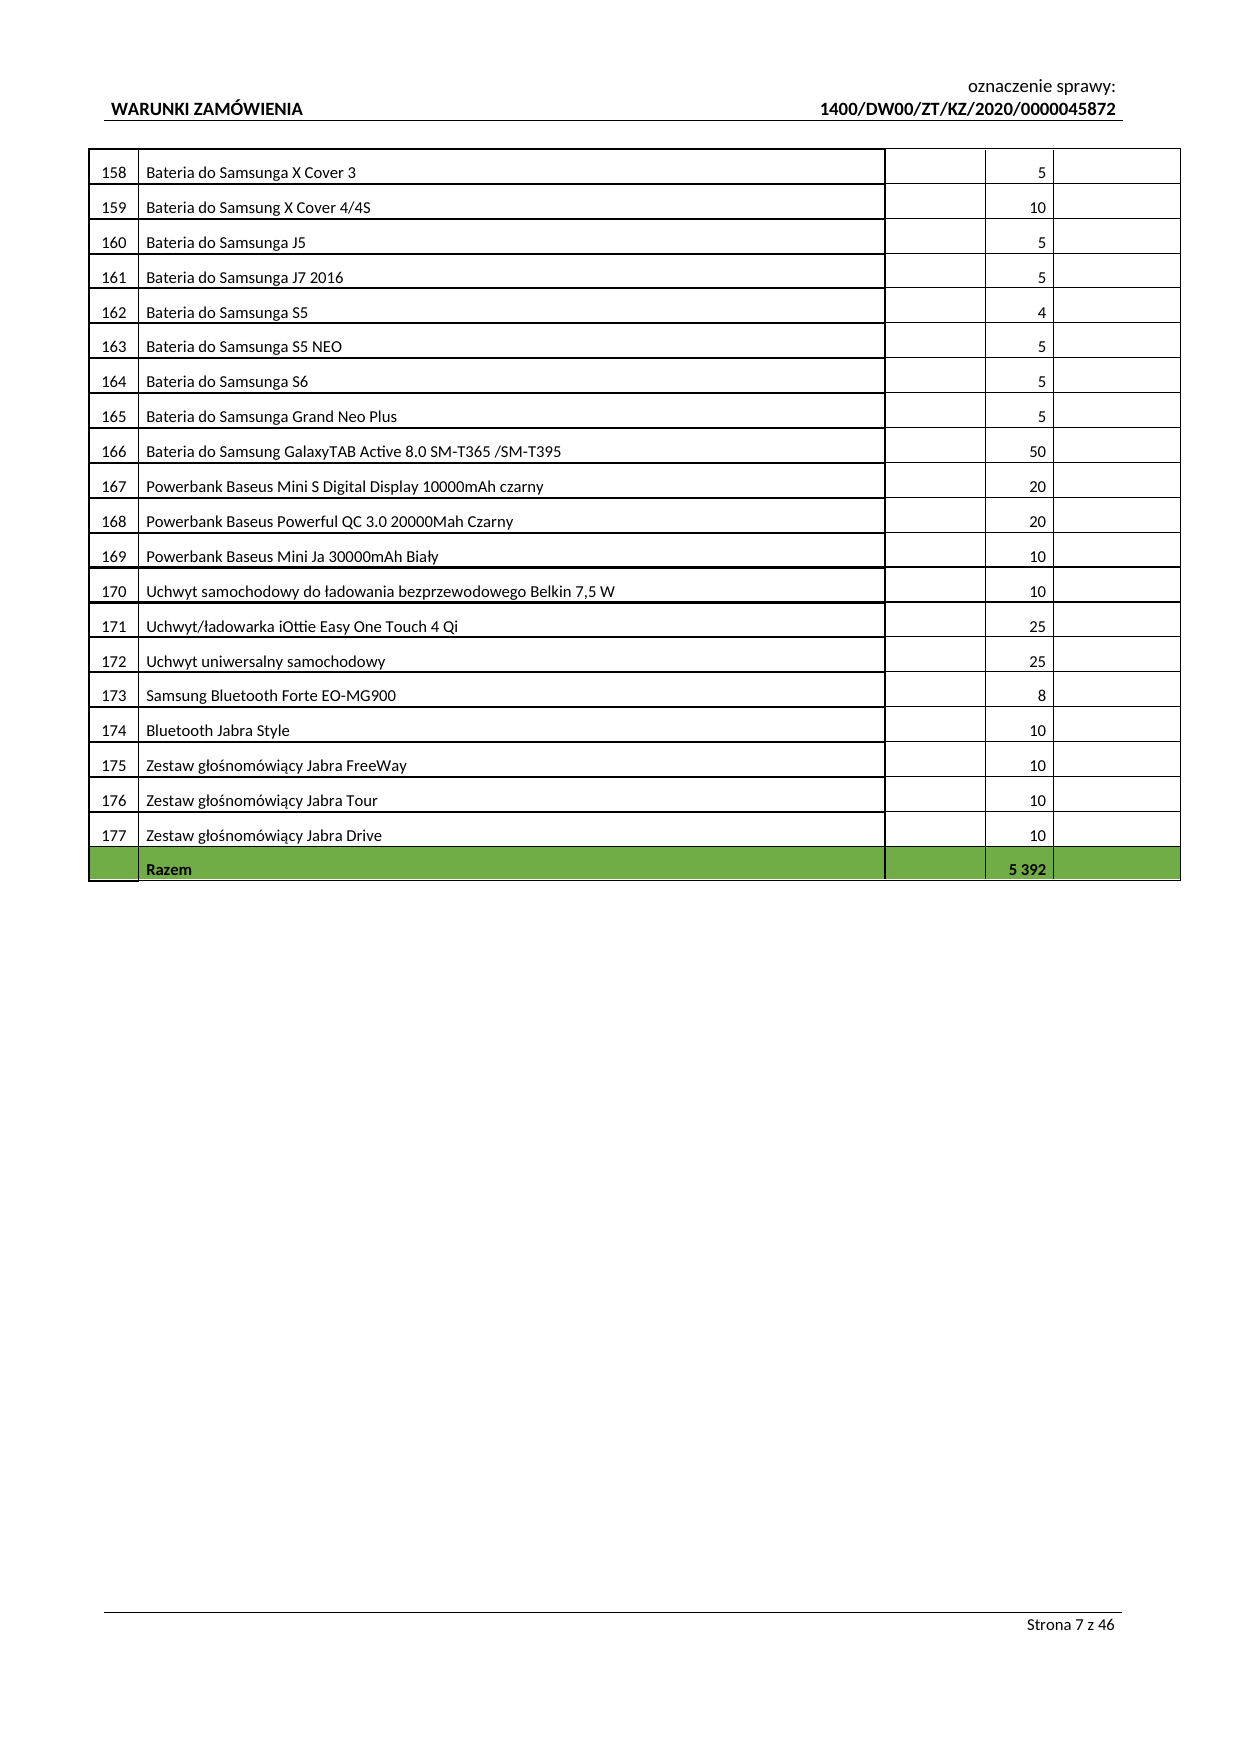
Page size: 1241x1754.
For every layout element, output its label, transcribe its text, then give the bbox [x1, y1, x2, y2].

table_cell 167 [90, 464, 138, 497]
table_cell Zestaw głośnomówiący Jabra Drive [139, 813, 884, 846]
table_cell 8 [986, 672, 1053, 706]
table_cell [1054, 777, 1180, 811]
table_cell [886, 847, 985, 879]
table_cell 10 [986, 184, 1053, 217]
table_cell [1054, 672, 1180, 706]
table_cell [1054, 288, 1180, 322]
table_cell 161 [90, 255, 138, 287]
table_cell 25 [986, 603, 1053, 636]
table_cell 160 [90, 220, 138, 252]
table_cell [886, 219, 985, 252]
table_cell 5 [986, 149, 1053, 183]
table_cell 169 [90, 534, 138, 566]
table_cell [90, 847, 138, 879]
table_cell [1054, 568, 1180, 601]
table_cell 5 [986, 219, 1053, 252]
table_cell Zestaw głośnomówiący Jabra FreeWay [139, 743, 884, 776]
table_cell [886, 393, 985, 427]
table_cell Bateria do Samsunga Grand Neo Plus [139, 394, 884, 427]
table_cell 170 [90, 569, 138, 601]
table_cell [1054, 707, 1180, 741]
table_cell [886, 288, 985, 322]
table_cell 25 [986, 637, 1053, 671]
table_cell [1054, 637, 1180, 671]
table_cell Uchwyt/ładowarka iOttie Easy One Touch 4 Qi [139, 604, 884, 636]
table_cell 50 [986, 428, 1053, 462]
table_cell 176 [90, 778, 138, 811]
table_cell Bateria do Samsunga J5 [139, 220, 884, 252]
table_cell [1054, 498, 1180, 532]
table_cell [1054, 533, 1180, 566]
table_cell 20 [986, 498, 1053, 532]
table_cell [1054, 742, 1180, 776]
table_cell 4 [986, 288, 1053, 322]
table_cell Razem [139, 847, 884, 879]
table_cell [1054, 603, 1180, 636]
table_cell [1054, 393, 1180, 427]
table_cell [886, 428, 985, 462]
table_cell [886, 707, 985, 741]
table_cell [1054, 463, 1180, 497]
table_cell 10 [986, 812, 1053, 846]
table_cell 175 [90, 743, 138, 776]
table_cell Bateria do Samsunga S5 [139, 289, 884, 322]
table_cell Powerbank Baseus Mini S Digital Display 10000mAh czarny [139, 464, 884, 497]
table_cell 20 [986, 463, 1053, 497]
table_cell 5 [986, 254, 1053, 287]
table_cell 159 [90, 185, 138, 217]
table_cell [886, 777, 985, 811]
table_cell Powerbank Baseus Powerful QC 3.0 20000Mah Czarny [139, 499, 884, 532]
table_cell [886, 812, 985, 846]
table_cell 171 [90, 604, 138, 636]
table_cell [1054, 184, 1180, 217]
table_cell [886, 463, 985, 497]
table_cell Bateria do Samsunga S6 [139, 359, 884, 392]
table_cell [1054, 428, 1180, 462]
table_cell 168 [90, 499, 138, 532]
table_cell [886, 323, 985, 357]
table_cell Samsung Bluetooth Forte EO-MG900 [139, 673, 884, 706]
table_cell 172 [90, 638, 138, 671]
table_cell 5 [986, 358, 1053, 392]
table_cell [1054, 149, 1180, 183]
table_cell 5 [986, 393, 1053, 427]
table_cell 158 [90, 150, 138, 183]
table_cell [1054, 323, 1180, 357]
table_cell [886, 358, 985, 392]
table_cell [886, 498, 985, 532]
table_cell [886, 184, 985, 217]
table_cell 10 [986, 707, 1053, 741]
table_cell 177 [90, 813, 138, 846]
table_cell 165 [90, 394, 138, 427]
table_cell Powerbank Baseus Mini Ja 30000mAh Biały [139, 534, 884, 566]
table_cell [886, 568, 985, 601]
table_cell [886, 533, 985, 566]
table_cell 173 [90, 673, 138, 706]
table_cell Bateria do Samsung GalaxyTAB Active 8.0 SM-T365 /SM-T395 [139, 429, 884, 462]
table_cell Bateria do Samsunga S5 NEO [139, 324, 884, 357]
table_cell 164 [90, 359, 138, 392]
table_cell 174 [90, 708, 138, 741]
table_cell Uchwyt uniwersalny samochodowy [139, 638, 884, 671]
table_cell [886, 149, 985, 183]
table_cell Bateria do Samsung X Cover 4/4S [139, 185, 884, 217]
table_cell 10 [986, 742, 1053, 776]
table_cell [1054, 219, 1180, 252]
table_cell Bateria do Samsunga X Cover 3 [139, 150, 884, 183]
table_cell 10 [986, 777, 1053, 811]
table_cell 5 [986, 323, 1053, 357]
table_cell [886, 672, 985, 706]
table_cell [886, 254, 985, 287]
table_cell 5 392 [986, 847, 1053, 879]
table_cell [1054, 254, 1180, 287]
table_cell [1054, 847, 1180, 879]
table_cell 162 [90, 289, 138, 322]
table_cell [886, 637, 985, 671]
table_cell [886, 603, 985, 636]
table_cell 10 [986, 568, 1053, 601]
table_cell 166 [90, 429, 138, 462]
table_cell Zestaw głośnomówiący Jabra Tour [139, 778, 884, 811]
table_cell 163 [90, 324, 138, 357]
table_cell [886, 742, 985, 776]
table_cell [1054, 358, 1180, 392]
table_cell 10 [986, 533, 1053, 566]
table_cell Uchwyt samochodowy do ładowania bezprzewodowego Belkin 7,5 W [139, 569, 884, 601]
table_cell Bateria do Samsunga J7 2016 [139, 255, 884, 287]
table_cell [1054, 812, 1180, 846]
table_cell Bluetooth Jabra Style [139, 708, 884, 741]
